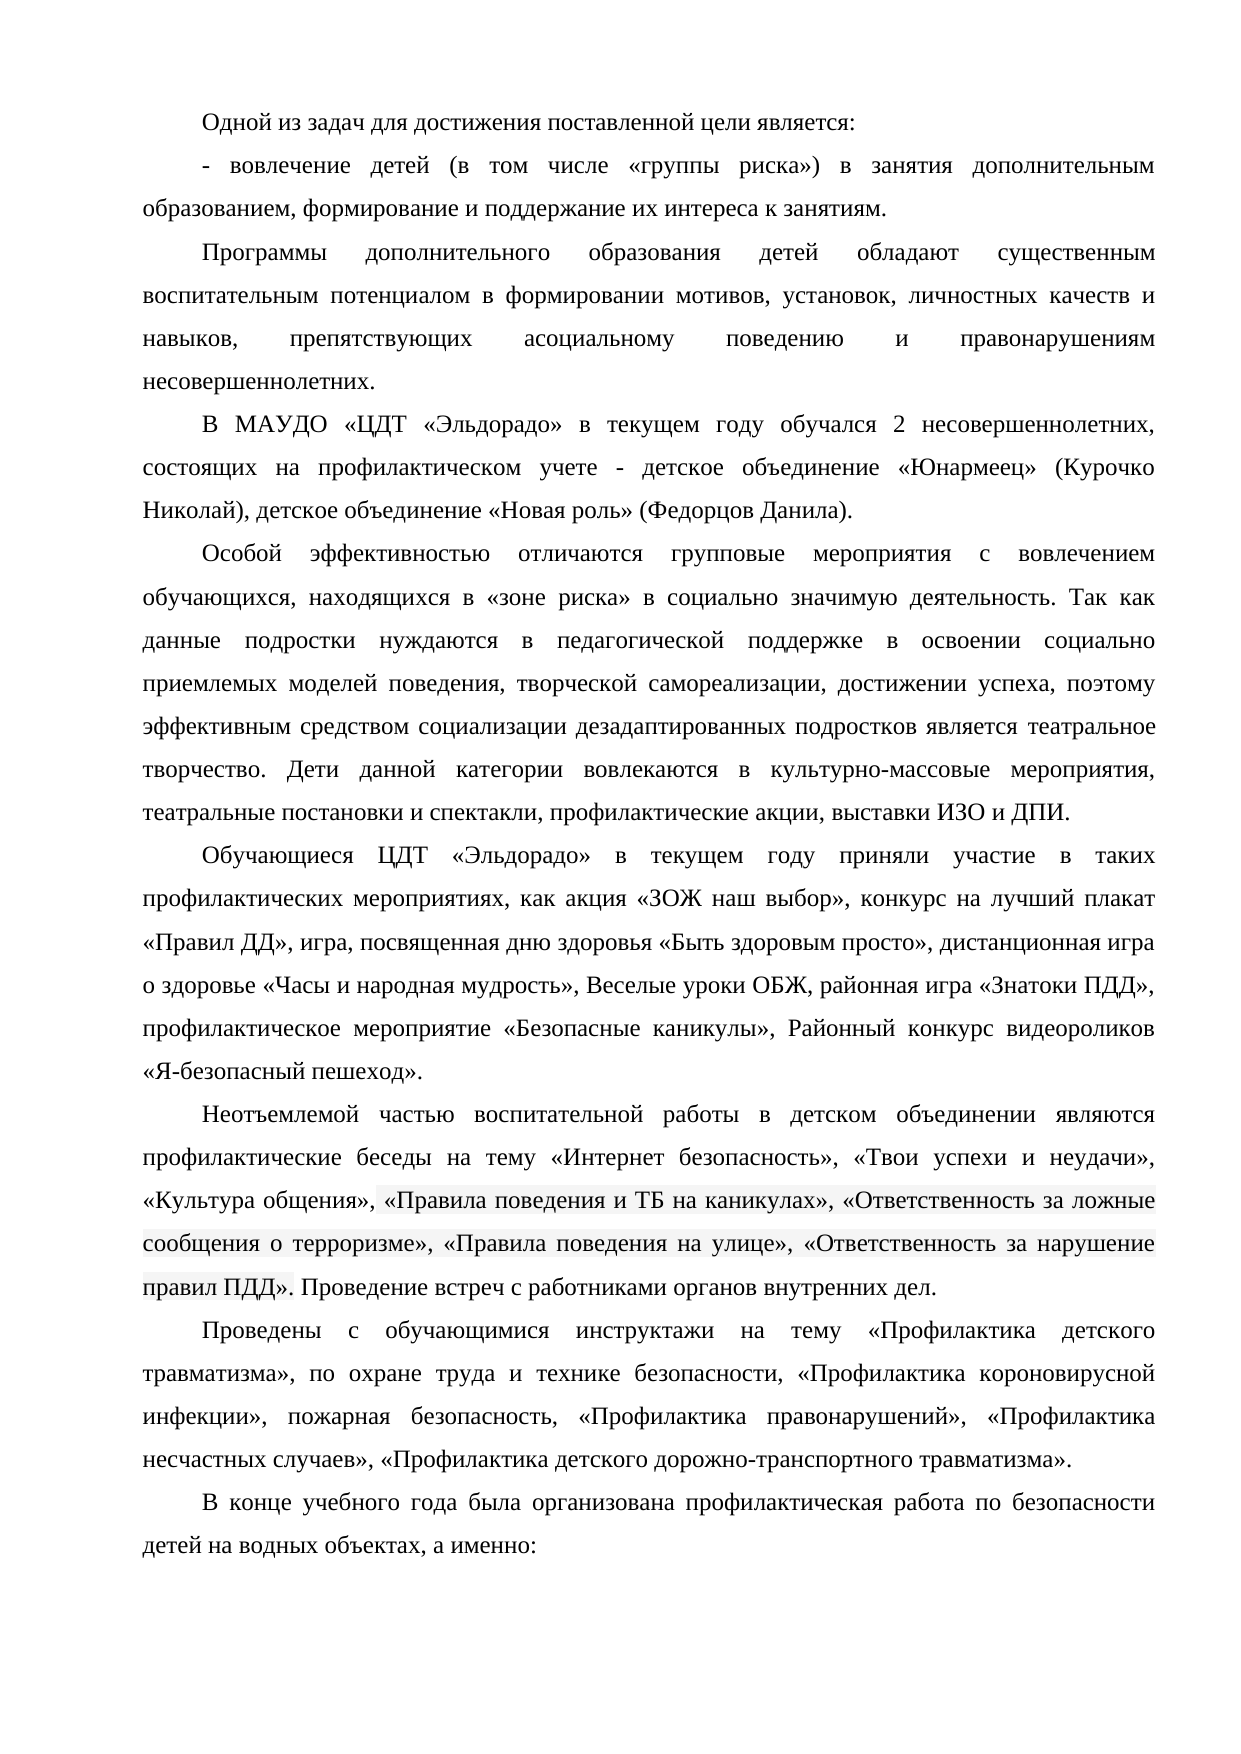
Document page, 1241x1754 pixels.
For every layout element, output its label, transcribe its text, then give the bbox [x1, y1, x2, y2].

text Особой эффективностью отличаются групповые мероприятия с вовлечением обучающихся, находящихся в «зоне риска» в социально значимую деятельность. Так как данные подростки нуждаются в педагогической поддержке в освоении социально приемлемых моделей поведения, творческой самореализации, достижении успеха, поэтому эффективным средством социализации дезадаптированных подростков является театральное творчество. Дети данной категории вовлекаются в культурно-массовые мероприятия, театральные постановки и спектакли, профилактические акции, выставки ИЗО и ДПИ. [142, 538, 1156, 826]
text Обучающиеся ЦДТ «Эльдорадо» в текущем году приняли участие в таких профилактических мероприятиях, как акция «ЗОЖ наш выбор», конкурс на лучший плакат «Правил ДД», игра, посвященная дню здоровья «Быть здоровым просто», дистанционная игра о здоровье «Часы и народная мудрость», Веселые уроки ОБЖ, районная игра «Знатоки ПДД», профилактическое мероприятие «Безопасные каникулы», Районный конкурс видеороликов «Я-безопасный пешеход». [142, 840, 1156, 1085]
text - вовлечение детей (в том числе «группы риска») в занятия дополнительным образованием, формирование и поддержание их интереса к занятиям. [142, 150, 1156, 222]
text Проведены с обучающимися инструктажи на тему «Профилактика детского травматизма», по охране труда и технике безопасности, «Профилактика короновирусной инфекции», пожарная безопасность, «Профилактика правонарушений», «Профилактика несчастных случаев», «Профилактика детского дорожно-транспортного травматизма». [142, 1315, 1156, 1473]
text В конце учебного года была организована профилактическая работа по безопасности детей на водных объектах, а именно: [142, 1487, 1156, 1559]
text В МАУДО «ЦДТ «Эльдорадо» в текущем году обучался 2 несовершеннолетних, состоящих на профилактическом учете - детское объединение «Юнармеец» (Курочко Николай), детское объединение «Новая роль» (Федорцов Данила). [142, 409, 1156, 524]
text Программы дополнительного образования детей обладают существенным воспитательным потенциалом в формировании мотивов, установок, личностных качеств и навыков, препятствующих асоциальному поведению и правонарушениям несовершеннолетних. [142, 237, 1156, 395]
text Неотъемлемой частью воспитательной работы в детском объединении являются профилактические беседы на тему «Интернет безопасность», «Твои успехи и неудачи», «Культура общения», «Правила поведения и ТБ на каникулах», «Ответственность за ложные сообщения о терроризме», «Правила поведения на улице», «Ответственность за нарушение правил ПДД». Проведение встреч с работниками органов внутренних дел. [142, 1099, 1156, 1300]
text Одной из задач для достижения поставленной цели является: [142, 107, 1156, 136]
